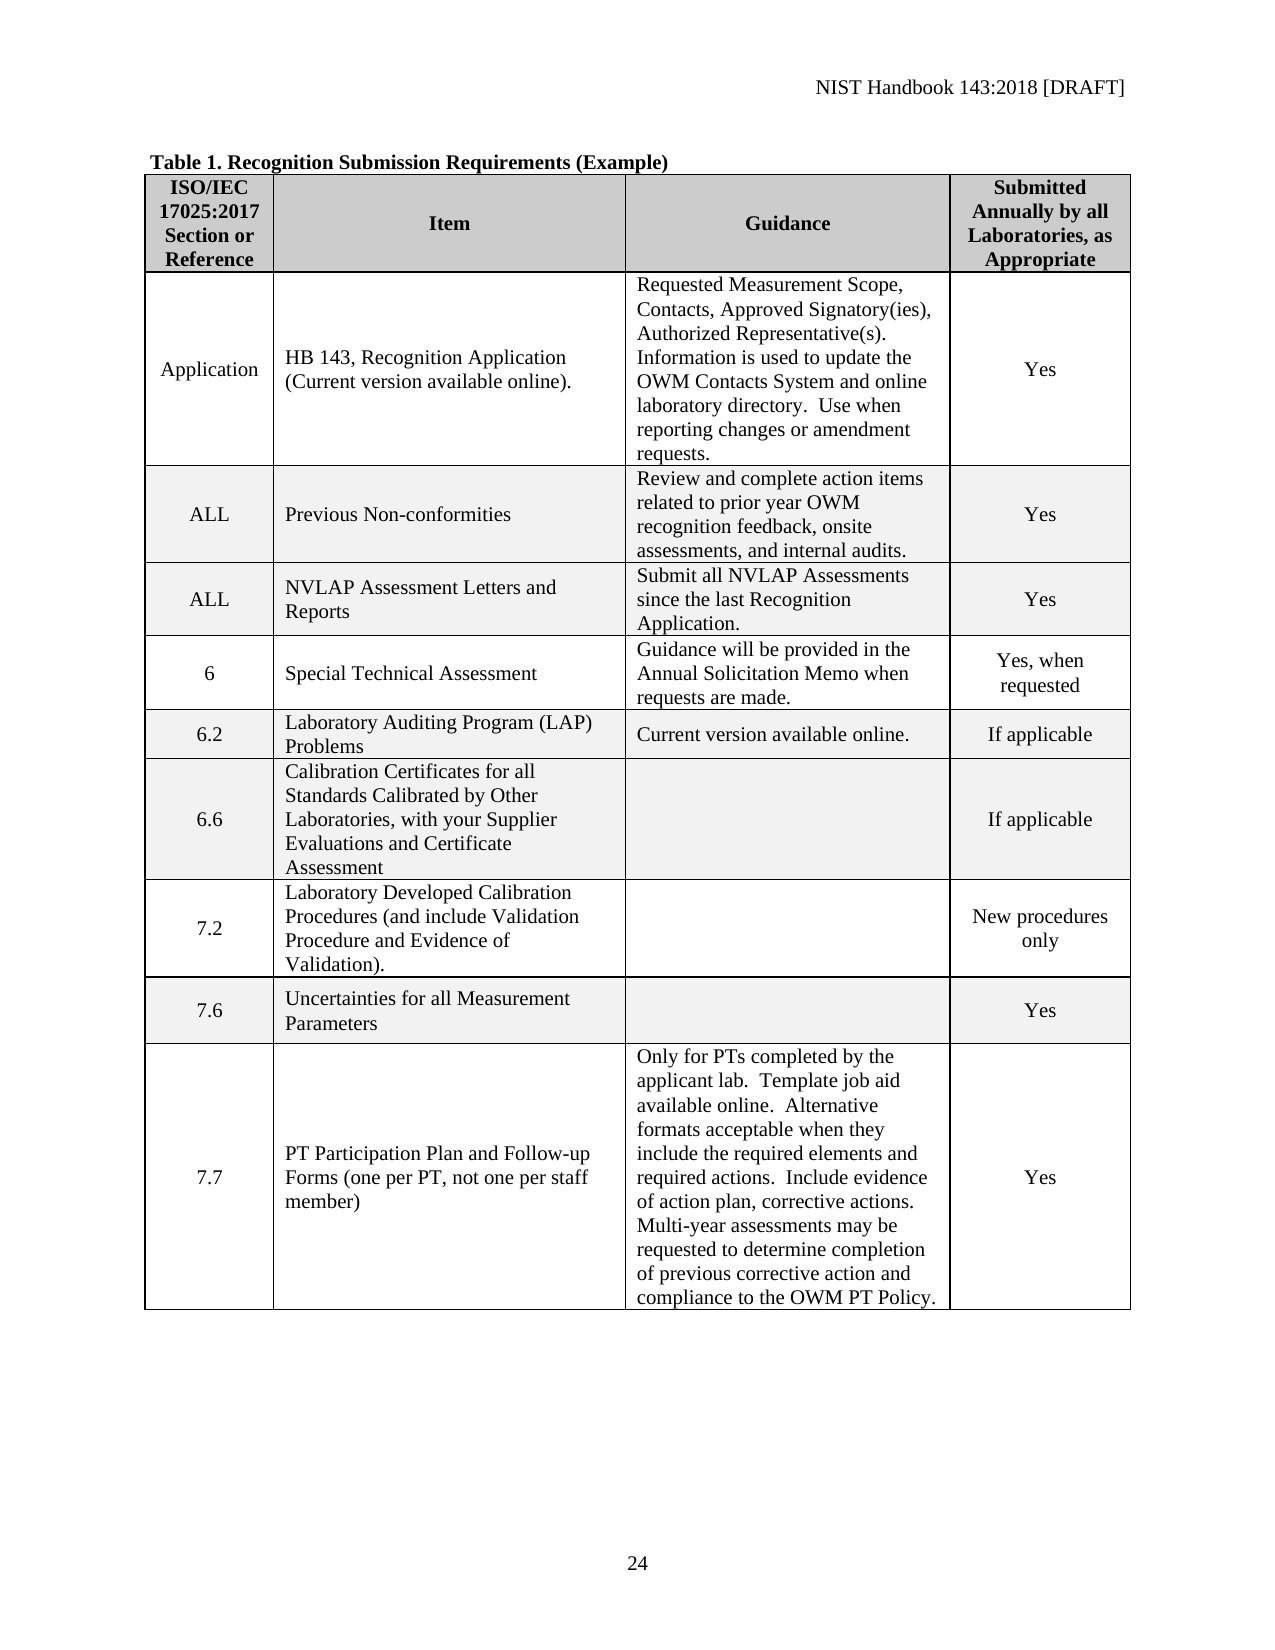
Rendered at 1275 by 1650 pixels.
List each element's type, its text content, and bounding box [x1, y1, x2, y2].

table_header Submitted Annually by all Laboratories, as Appropriate [951, 175, 1130, 271]
table_cell Yes [951, 1044, 1130, 1309]
table_header Item [274, 175, 625, 271]
table_cell 6.2 [146, 710, 273, 758]
table_cell HB 143, Recognition Application (Current version available online). [274, 273, 625, 465]
table_cell 6.6 [146, 759, 273, 879]
table_cell PT Participation Plan and Follow-up Forms (one per PT, not one per staff member) [274, 1044, 625, 1309]
table_cell Submit all NVLAP Assessments since the last Recognition Application. [626, 563, 949, 635]
table_cell Current version available online. [626, 710, 949, 758]
table_cell 7.7 [146, 1044, 273, 1309]
table_cell 7.2 [146, 880, 273, 976]
table_cell Yes [951, 273, 1130, 465]
table_cell Yes [951, 466, 1130, 562]
table_cell Review and complete action items related to prior year OWM recognition feedback, onsite assessments, and internal audits. [626, 466, 949, 562]
table_cell Uncertainties for all Measurement Parameters [274, 978, 625, 1043]
table_cell [626, 880, 949, 976]
table_cell NVLAP Assessment Letters and Reports [274, 563, 625, 635]
table_header Guidance [626, 175, 949, 271]
text Table 1. Recognition Submission Requirements (Example) [150, 150, 1125, 174]
table_cell ALL [146, 563, 273, 635]
table_cell Requested Measurement Scope, Contacts, Approved Signatory(ies), Authorized Representative(s). Information is used to update the OWM Contacts System and online laboratory directory. Use when reporting changes or amendment requests. [626, 273, 949, 465]
table_cell Application [146, 273, 273, 465]
table_cell 6 [146, 636, 273, 709]
table_cell 7.6 [146, 978, 273, 1043]
table_cell Yes [951, 978, 1130, 1043]
table_cell Special Technical Assessment [274, 636, 625, 709]
table_cell [626, 978, 949, 1043]
table_cell If applicable [951, 710, 1130, 758]
table_cell Calibration Certificates for all Standards Calibrated by Other Laboratories, with your Supplier Evaluations and Certificate Assessment [274, 759, 625, 879]
table_cell Guidance will be provided in the Annual Solicitation Memo when requests are made. [626, 636, 949, 709]
table_header ISO/IEC 17025:2017 Section or Reference [146, 175, 273, 271]
table_cell Yes, when requested [951, 636, 1130, 709]
table_cell New procedures only [951, 880, 1130, 976]
table_cell Yes [951, 563, 1130, 635]
table_cell ALL [146, 466, 273, 562]
table_cell Previous Non-conformities [274, 466, 625, 562]
table_cell Laboratory Auditing Program (LAP) Problems [274, 710, 625, 758]
table_cell If applicable [951, 759, 1130, 879]
table_cell Only for PTs completed by the applicant lab. Template job aid available online. Alternative formats acceptable when they include the required elements and required actions. Include evidence of action plan, corrective actions. Multi-year assessments may be requested to determine completion of previous corrective action and compliance to the OWM PT Policy. [626, 1044, 949, 1309]
table_cell [626, 759, 949, 879]
table_cell Laboratory Developed Calibration Procedures (and include Validation Procedure and Evidence of Validation). [274, 880, 625, 976]
